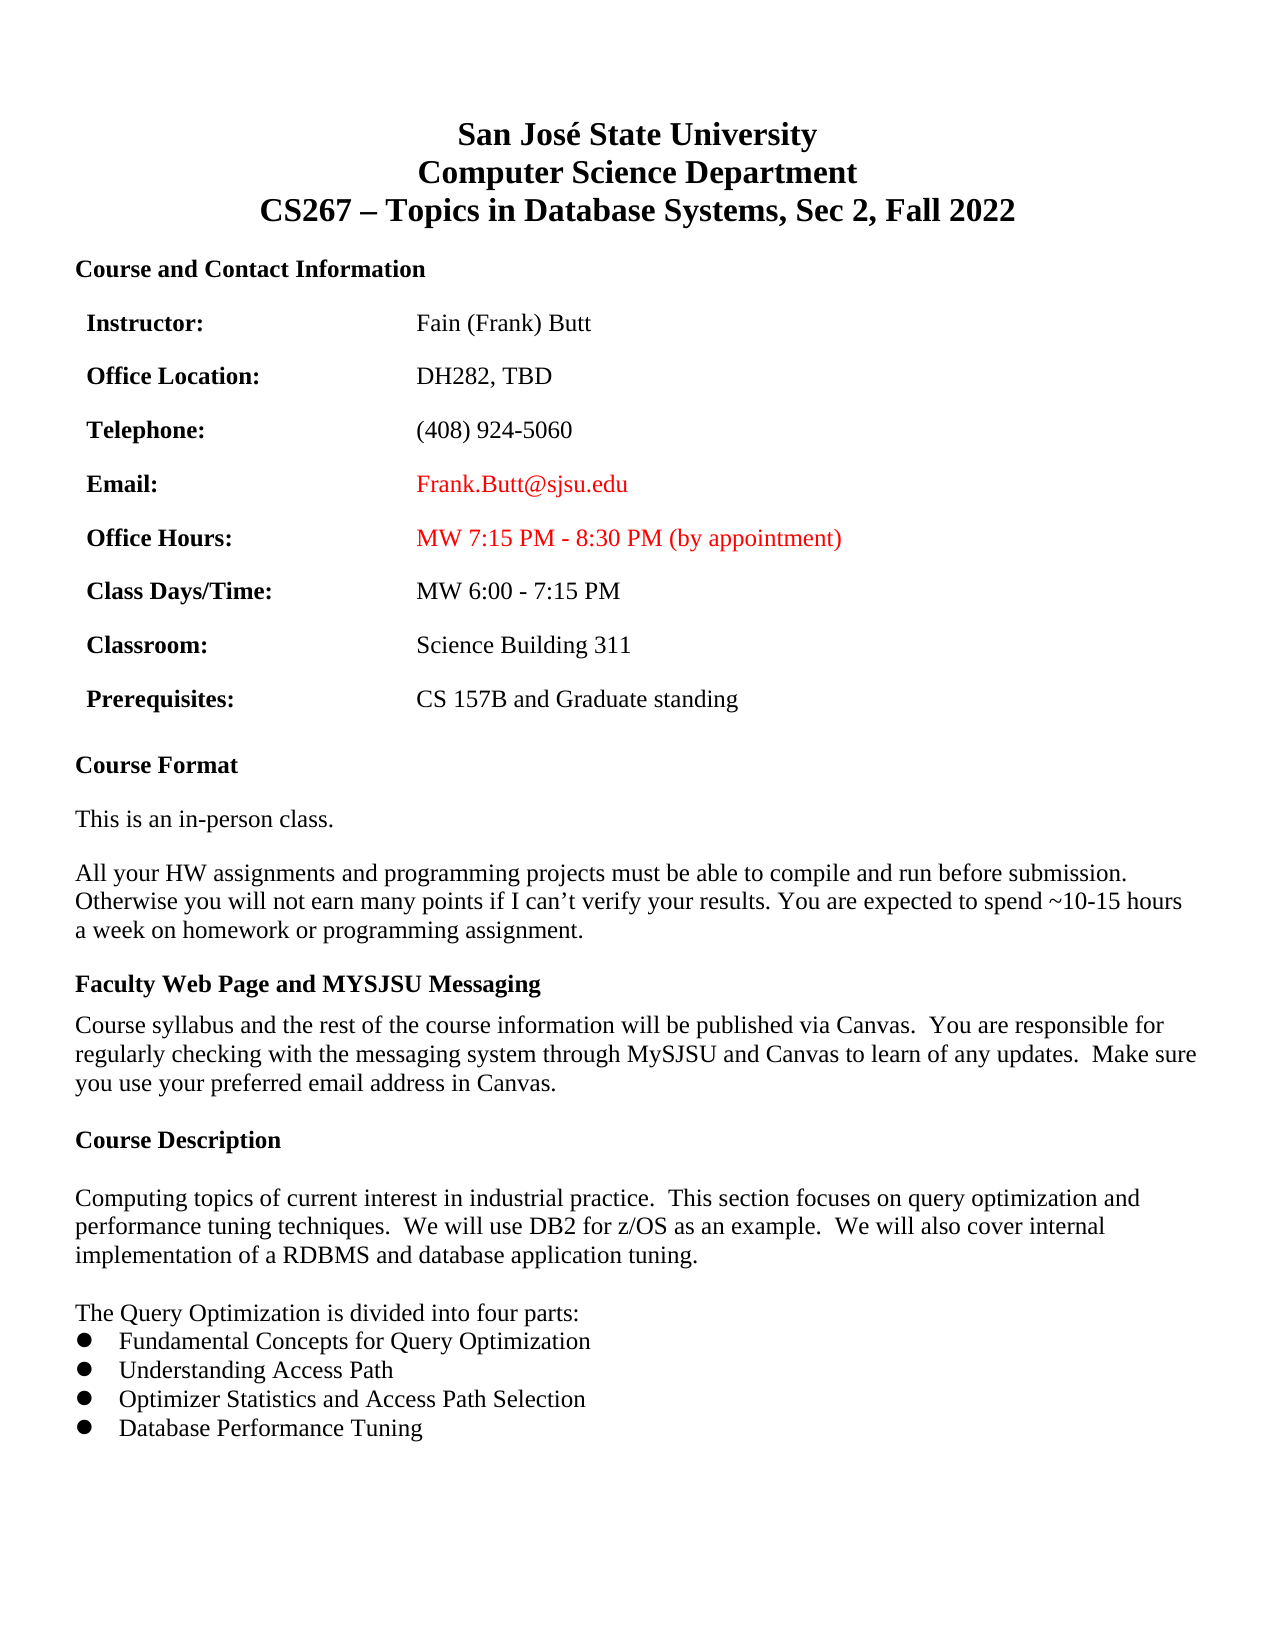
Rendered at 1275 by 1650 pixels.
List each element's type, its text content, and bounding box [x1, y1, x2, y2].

text Computing topics of current interest in industrial practice. This section focuses on query optimization and performance tuning techniques. We will use DB2 for z/OS as an example. We will also cover internal implementation of a RDBMS and database application tuning. [75, 1183, 1200, 1269]
table_cell MW 6:00 - 7:15 PM [405, 564, 1080, 618]
subtitle San José State University Computer Science Department CS267 – Topics in Database Systems, Sec 2, Fall 2022 [75, 114, 1200, 229]
text Course Description [75, 1125, 1200, 1154]
subtitle Course Format [75, 750, 1200, 779]
table_header Fain (Frank) Butt [405, 295, 1080, 349]
table_header Instructor: [75, 295, 405, 349]
text Course syllabus and the rest of the course information will be published via Canvas. You are responsible for regularly checking with the messaging system through MySJSU and Canvas to learn of any updates. Make sure you use your preferred email address in Canvas. [75, 1010, 1200, 1096]
table_cell CS 157B and Graduate standing [405, 671, 1080, 725]
list Fundamental Concepts for Query Optimization [75, 1326, 1200, 1355]
table_cell Class Days/Time: [75, 564, 405, 618]
list Database Performance Tuning [75, 1413, 1200, 1441]
subtitle This is an in-person class. [75, 804, 1200, 833]
table_cell Prerequisites: [75, 671, 405, 725]
subtitle Faculty Web Page and MYSJSU Messaging [75, 969, 1200, 998]
table_cell Science Building 311 [405, 618, 1080, 671]
subtitle All your HW assignments and programming projects must be able to compile and run before submission. Otherwise you will not earn many points if I can’t verify your results. You are expected to spend ~10-15 hours a week on homework or programming assignment. [75, 858, 1200, 944]
list Optimizer Statistics and Access Path Selection [75, 1384, 1200, 1413]
table_cell Email: [75, 456, 405, 510]
text The Query Optimization is divided into four parts: [75, 1298, 1200, 1326]
subtitle Course and Contact Information [75, 254, 1200, 283]
table_cell Telephone: [75, 403, 405, 456]
table_cell Frank.Butt@sjsu.edu [405, 456, 1080, 510]
table_cell MW 7:15 PM - 8:30 PM (by appointment) [405, 510, 1080, 564]
table_cell Classroom: [75, 618, 405, 671]
table_cell Office Hours: [75, 510, 405, 564]
table_cell (408) 924-5060 [405, 403, 1080, 456]
list Understanding Access Path [75, 1355, 1200, 1384]
table_cell Office Location: [75, 349, 405, 403]
table_cell DH282, TBD [405, 349, 1080, 403]
